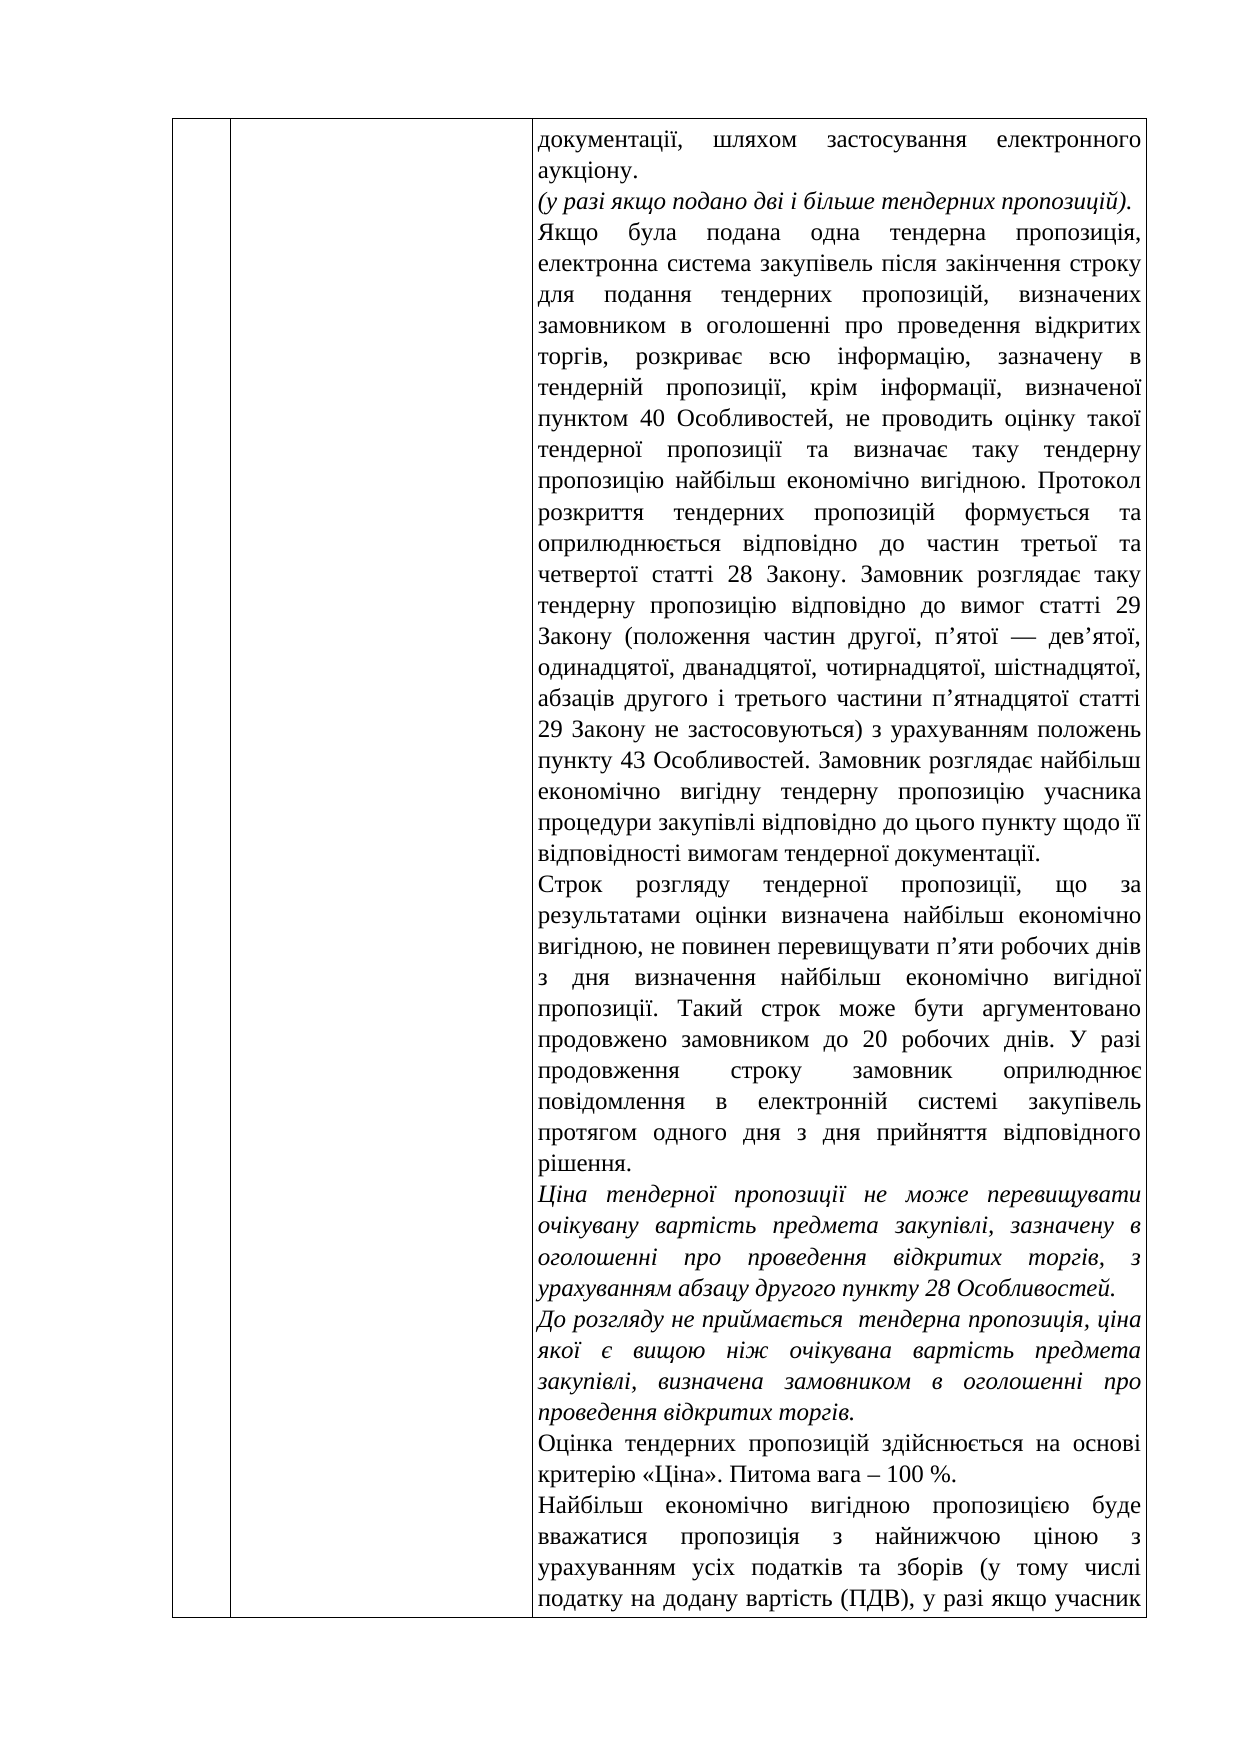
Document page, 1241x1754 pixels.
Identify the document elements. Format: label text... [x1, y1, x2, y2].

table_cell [533, 119, 1146, 1617]
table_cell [231, 119, 532, 1617]
table_cell 1 [173, 119, 230, 1617]
